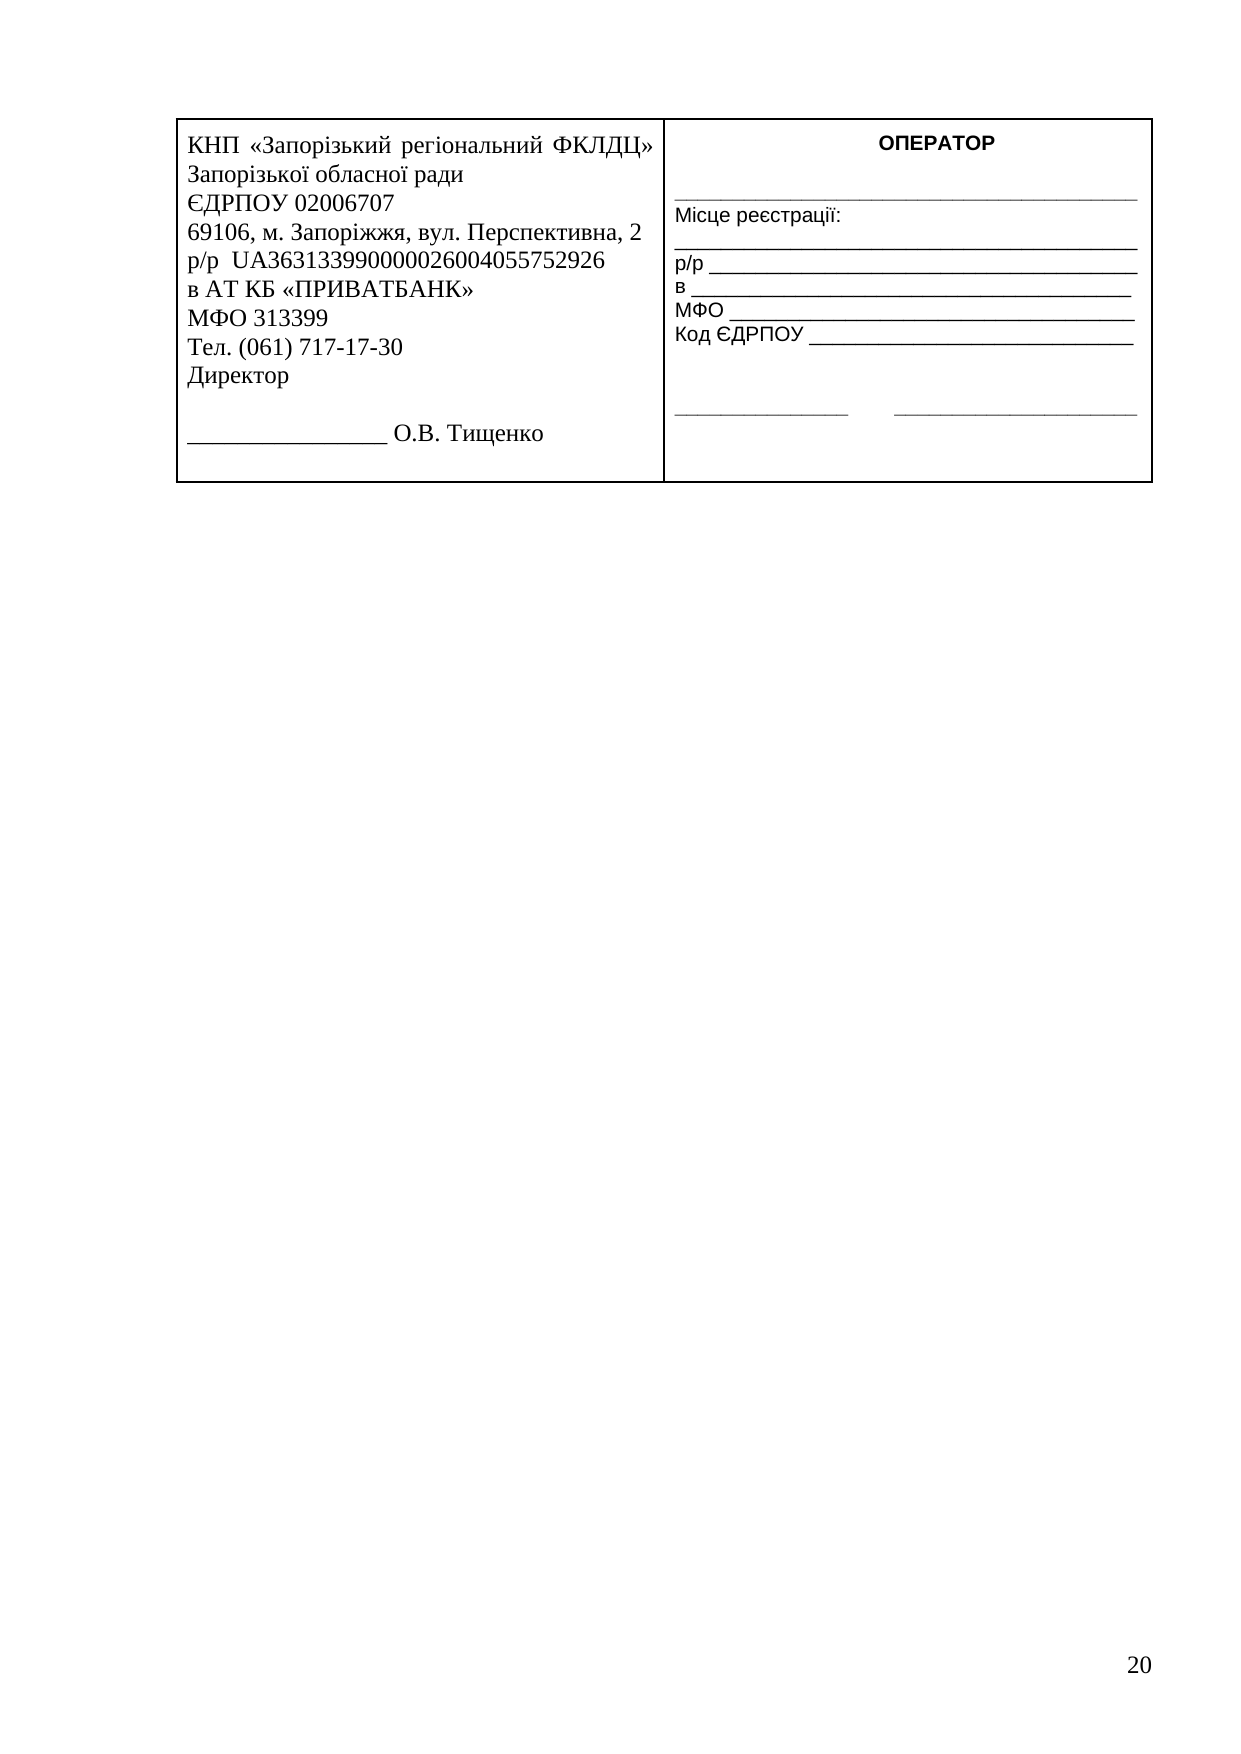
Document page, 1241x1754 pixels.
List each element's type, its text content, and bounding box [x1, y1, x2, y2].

table_header ОПЕРАТОР ________________________________________ Місце реєстрації: ________________________________________ р/р _____________________________________ в ______________________________________ МФО ___________________________________ Код ЄДРПОУ ____________________________ _______________ _____________________ [665, 120, 1151, 481]
table_header КНП «Запорізький регіональний ФКЛДЦ» Запорізької обласної ради ЄДРПОУ 02006707 69106, м. Запоріжжя, вул. Перспективна, 2 р/р UA363133990000026004055752926 в АТ КБ «ПРИВАТБАНК» МФО 313399 Тел. (061) 717-17-30 Директор ________________ О.В. Тищенко [178, 120, 663, 481]
